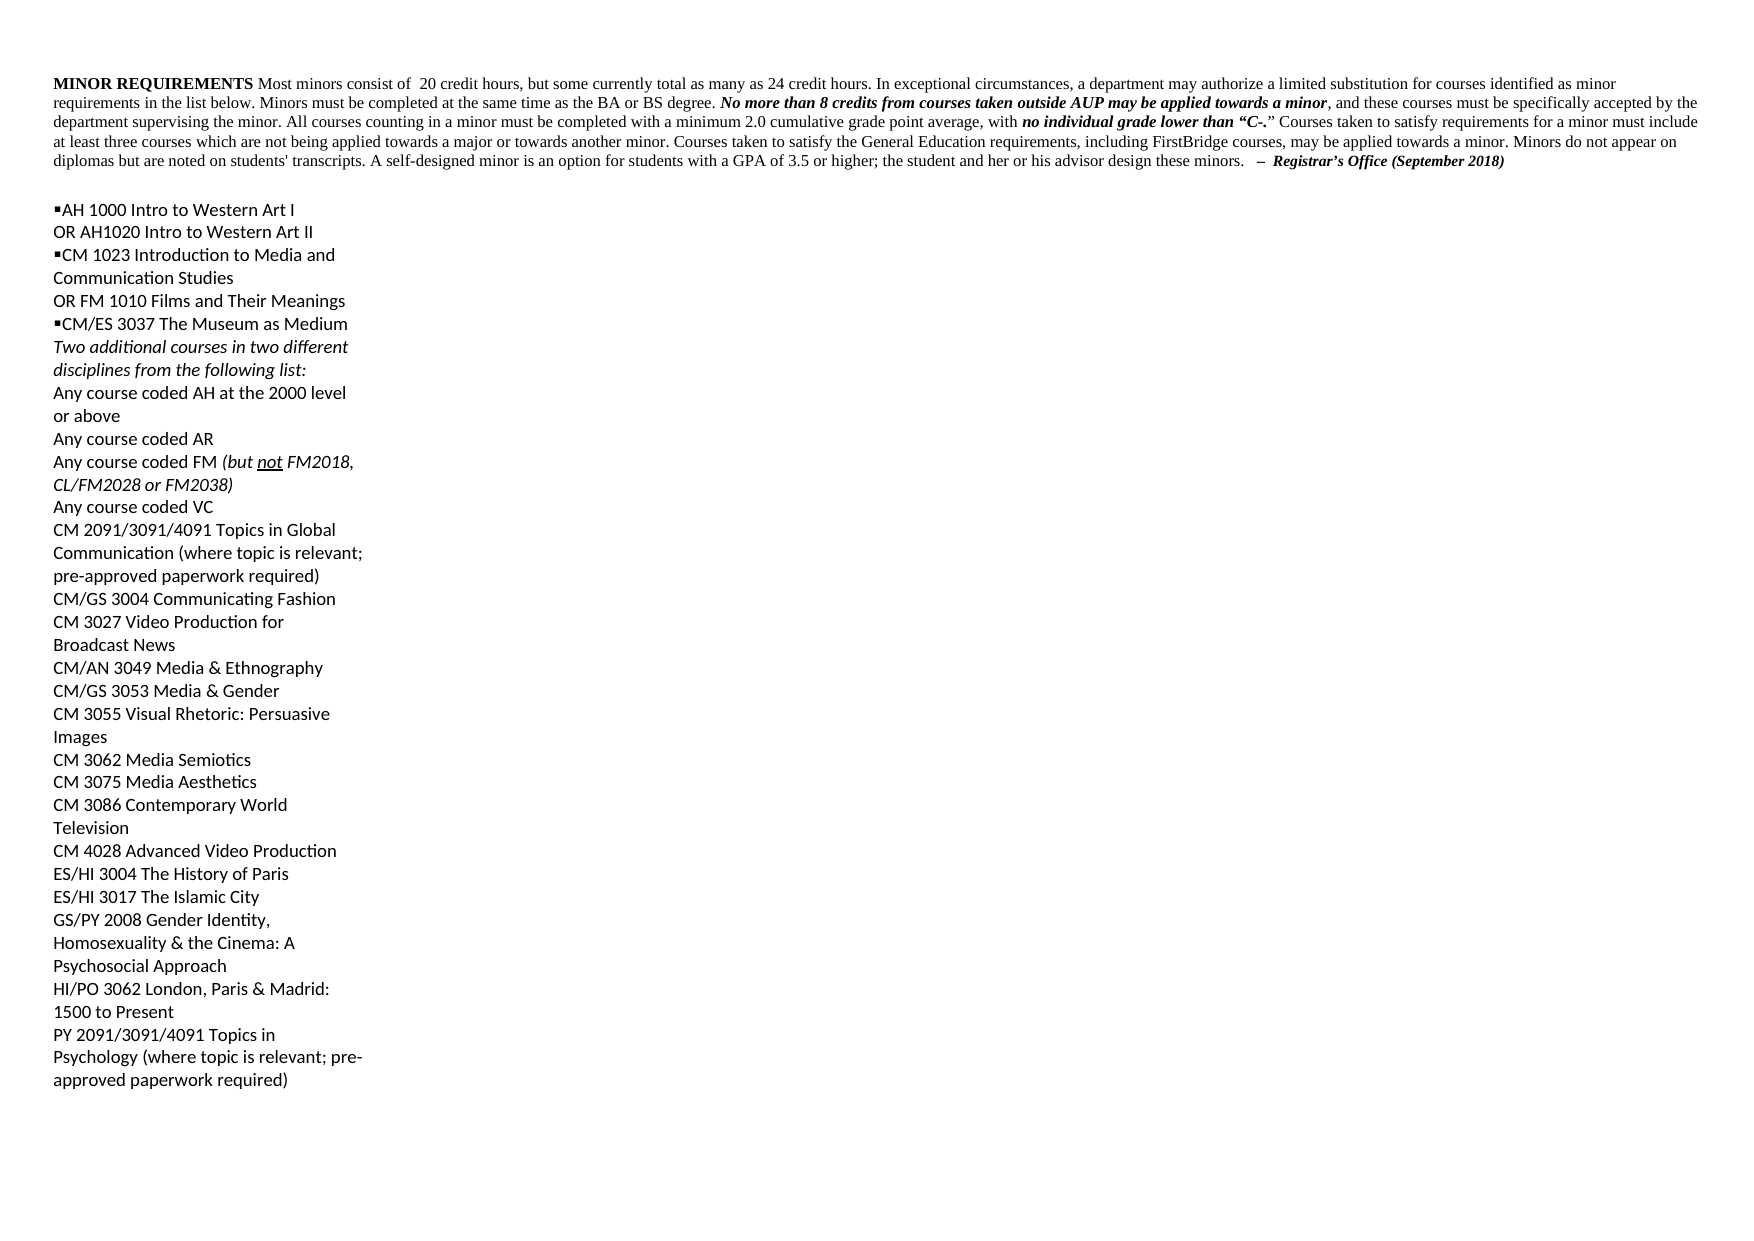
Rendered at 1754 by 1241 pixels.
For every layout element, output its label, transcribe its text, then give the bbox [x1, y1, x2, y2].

text Two additional courses in two different disciplines from the following list: Any course coded AH at the 2000 level or above Any course coded AR Any course coded FM (but not FM2018, CL/FM2028 or FM2038) Any course coded VC CM 2091/3091/4091 Topics in Global Communication (where topic is relevant; pre-approved paperwork required) CM/GS 3004 Communicating Fashion CM 3027 Video Production for Broadcast News CM/AN 3049 Media & Ethnography CM/GS 3053 Media & Gender CM 3055 Visual Rhetoric: Persuasive Images CM 3062 Media Semiotics CM 3075 Media Aesthetics CM 3086 Contemporary World Television CM 4028 Advanced Video Production ES/HI 3004 The History of Paris ES/HI 3017 The Islamic City GS/PY 2008 Gender Identity, Homosexuality & the Cinema: A Psychosocial Approach HI/PO 3062 London, Paris & Madrid: 1500 to Present PY 2091/3091/4091 Topics in Psychology (where topic is relevant; pre-approved paperwork required) [53, 335, 364, 1091]
list CM 1023 Introduction to Media and Communication Studies OR FM 1010 Films and Their Meanings [53, 243, 364, 312]
list CM/ES 3037 The Museum as Medium [53, 312, 364, 335]
list AH 1000 Intro to Western Art I OR AH1020 Intro to Western Art II [53, 198, 364, 243]
